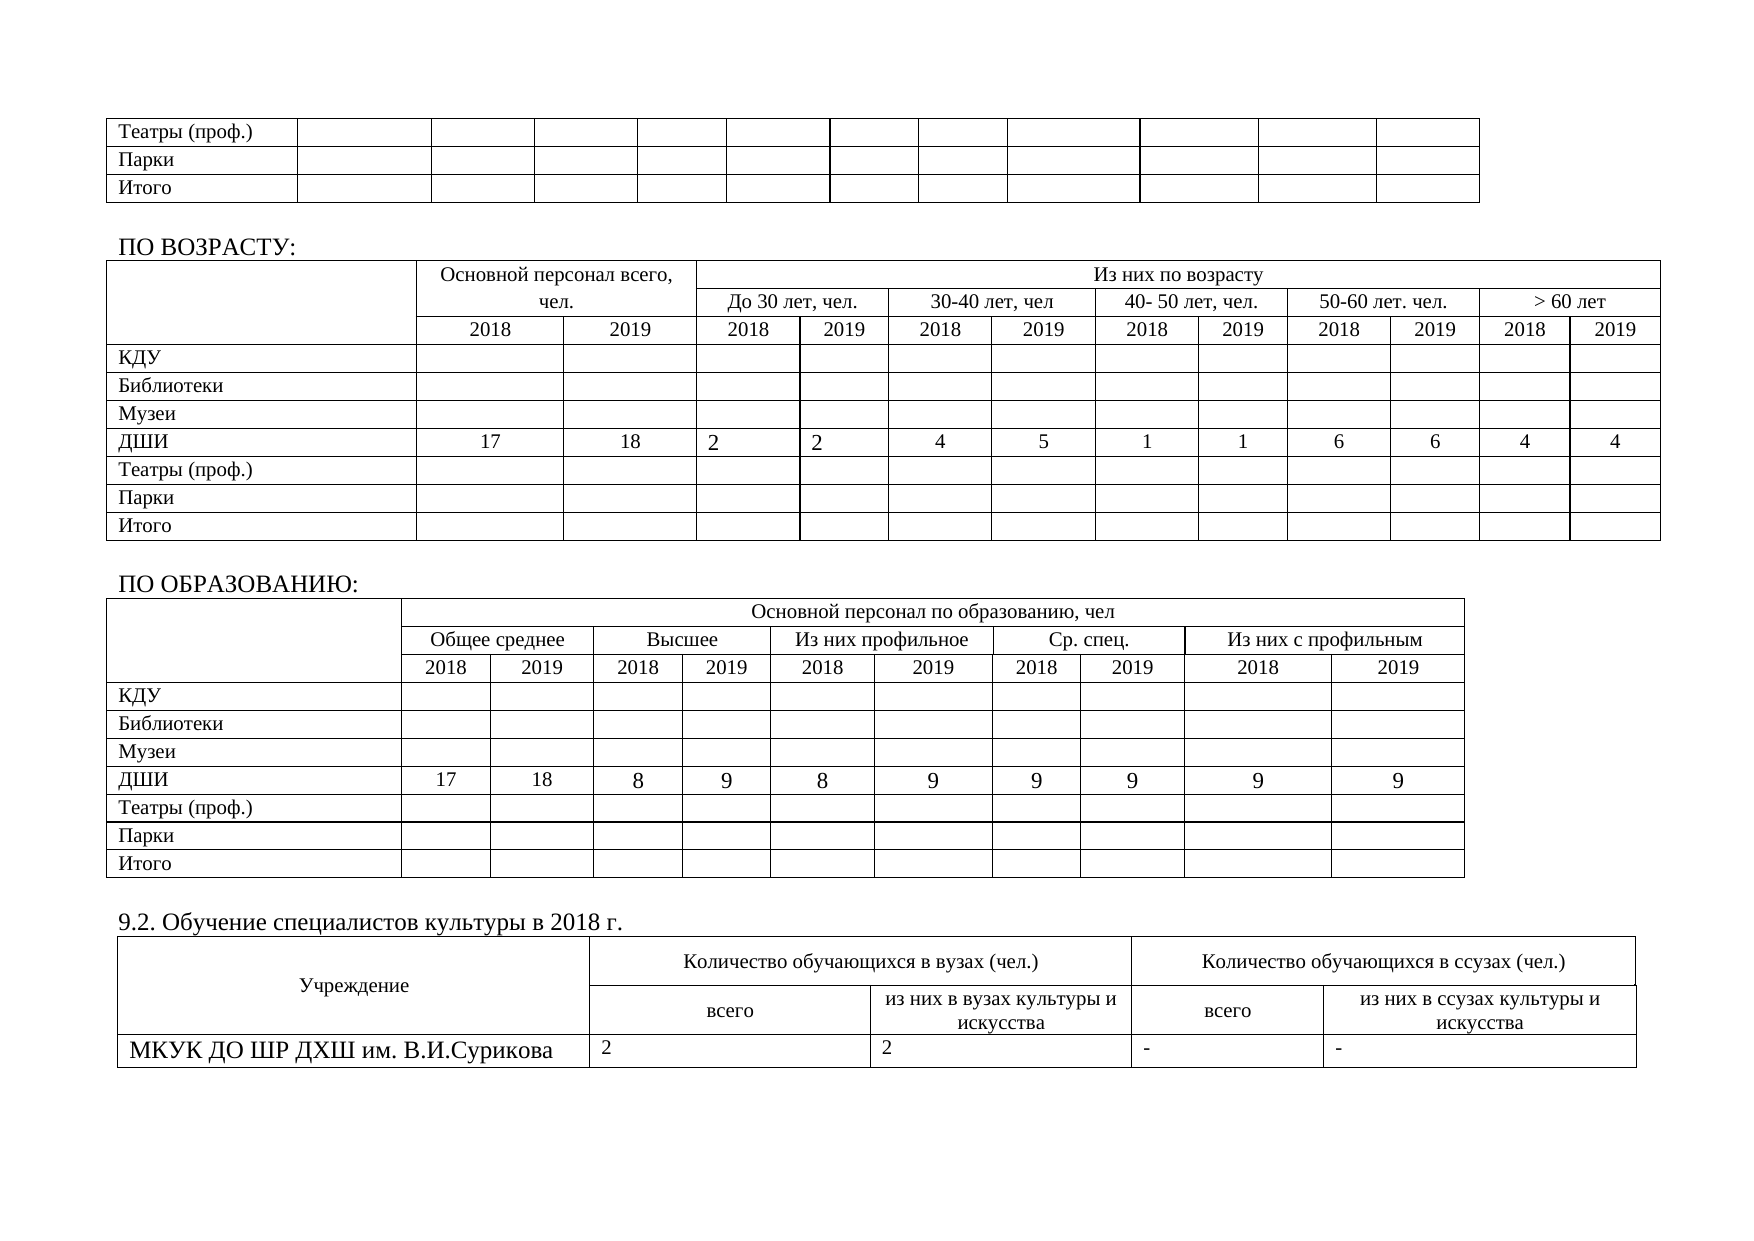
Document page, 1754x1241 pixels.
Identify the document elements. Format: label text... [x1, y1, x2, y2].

table_cell [831, 147, 918, 174]
table_cell всего [590, 986, 870, 1034]
table_cell Театры (проф.) [107, 457, 416, 484]
table_cell [417, 513, 563, 539]
table_cell [491, 711, 593, 738]
text ПО ОБРАЗОВАНИЮ: [118, 569, 1636, 598]
table_cell 2019 [683, 655, 770, 682]
table_cell [402, 823, 490, 849]
table_cell [1185, 795, 1331, 821]
table_cell [831, 119, 918, 146]
table_cell [1259, 175, 1376, 202]
table_cell [638, 147, 726, 174]
table_cell ДШИ [107, 429, 416, 456]
table_cell [594, 823, 682, 849]
table_cell [417, 457, 563, 484]
table_cell 1 [1199, 429, 1287, 456]
table_cell [491, 823, 593, 849]
table_cell 2 [801, 429, 888, 456]
table_cell [771, 711, 874, 738]
table_cell [1377, 147, 1479, 174]
table_cell [889, 401, 991, 428]
table_cell ДШИ [107, 767, 401, 793]
table_cell МКУК ДО ШР ДХШ им. В.И.Сурикова [118, 1035, 589, 1067]
table_cell [417, 485, 563, 512]
table_cell [1185, 711, 1331, 738]
table_cell [491, 850, 593, 877]
table_cell [771, 683, 874, 710]
table_header Количество обучающихся в ссузах (чел.) [1132, 937, 1635, 985]
table_cell [889, 485, 991, 512]
table_cell [831, 175, 918, 202]
table_cell [697, 485, 799, 512]
table_cell [402, 711, 490, 738]
table_cell [1185, 823, 1331, 849]
table_cell Театры (проф.) [107, 119, 297, 146]
table_cell 9 [1081, 767, 1184, 793]
table_cell [697, 457, 799, 484]
table_cell [491, 683, 593, 710]
table_cell 2019 [1199, 317, 1287, 344]
table_cell Музеи [107, 739, 401, 766]
table_cell всего [1132, 986, 1323, 1034]
table_cell 9 [1185, 767, 1331, 793]
table_cell [771, 739, 874, 766]
table_cell 2019 [491, 655, 593, 682]
table_cell 2 [590, 1035, 870, 1067]
table_cell 6 [1391, 429, 1479, 456]
table_cell [992, 513, 1095, 539]
table_cell [594, 683, 682, 710]
table_cell [1081, 683, 1184, 710]
table_cell Итого [107, 850, 401, 877]
table_cell 2 [697, 429, 799, 456]
table_cell 9 [1332, 767, 1464, 793]
table_cell [919, 119, 1007, 146]
table_cell Парки [107, 823, 401, 849]
table_cell [564, 401, 696, 428]
table_cell [875, 683, 992, 710]
table_cell - [1132, 1035, 1323, 1067]
table_cell 50-60 лет. чел. [1288, 289, 1479, 316]
table_cell [594, 850, 682, 877]
table_cell [298, 147, 431, 174]
table_cell [993, 739, 1080, 766]
table_cell [993, 795, 1080, 821]
table_cell Музеи [107, 401, 416, 428]
table_cell [683, 711, 770, 738]
table_cell 2018 [594, 655, 682, 682]
table_header Учреждение [118, 937, 589, 1034]
table_cell [1081, 823, 1184, 849]
table_cell [1008, 147, 1139, 174]
table_cell [1332, 711, 1464, 738]
table_cell [1571, 485, 1660, 512]
table_cell [564, 513, 696, 539]
table_cell [889, 345, 991, 372]
table_header Основной персонал всего, чел. [417, 261, 696, 316]
table_cell [889, 373, 991, 400]
table_cell [727, 175, 829, 202]
table_cell [1571, 373, 1660, 400]
table_cell 2018 [402, 655, 490, 682]
table_cell [1185, 850, 1331, 877]
table_cell [1288, 485, 1390, 512]
table_cell [683, 683, 770, 710]
table_cell [638, 175, 726, 202]
table_cell [801, 485, 888, 512]
text ПО ВОЗРАСТУ: [118, 232, 1636, 260]
table_cell Парки [107, 485, 416, 512]
table_cell > 60 лет [1480, 289, 1660, 316]
table_cell [875, 850, 992, 877]
table_cell 2018 [1480, 317, 1569, 344]
table_cell [801, 345, 888, 372]
table_cell 2018 [697, 317, 799, 344]
table_cell 2019 [1081, 655, 1184, 682]
table_cell [1185, 683, 1331, 710]
table_cell 17 [417, 429, 563, 456]
table_cell [875, 823, 992, 849]
table_cell КДУ [107, 683, 401, 710]
table_cell [1391, 401, 1479, 428]
table_cell 2018 [417, 317, 563, 344]
table_cell [801, 373, 888, 400]
table_cell 2019 [992, 317, 1095, 344]
table_cell [1081, 795, 1184, 821]
table_cell [417, 401, 563, 428]
table_cell 9 [993, 767, 1080, 793]
table_cell из них в ссузах культуры и искусства [1324, 986, 1636, 1034]
table_cell [993, 823, 1080, 849]
table_cell [298, 175, 431, 202]
table_cell [564, 457, 696, 484]
table_cell 2019 [564, 317, 696, 344]
table_cell [1081, 711, 1184, 738]
table_cell 2018 [1288, 317, 1390, 344]
table_cell [727, 147, 829, 174]
table_cell 8 [594, 767, 682, 793]
table_cell [417, 345, 563, 372]
table_cell [1096, 457, 1198, 484]
table_cell [1377, 119, 1479, 146]
table_cell [1571, 457, 1660, 484]
table_cell 6 [1288, 429, 1390, 456]
table_cell [1332, 823, 1464, 849]
table_cell 2019 [875, 655, 992, 682]
table_cell [992, 485, 1095, 512]
table_cell [1332, 739, 1464, 766]
table_cell [564, 373, 696, 400]
table_cell [1259, 119, 1376, 146]
table_cell 4 [1480, 429, 1569, 456]
table_cell 4 [1571, 429, 1660, 456]
table_cell [1185, 739, 1331, 766]
table_cell [1008, 119, 1139, 146]
table_cell из них в вузах культуры и искусства [871, 986, 1131, 1034]
table_cell [1199, 373, 1287, 400]
table_cell [993, 683, 1080, 710]
table_cell [1096, 373, 1198, 400]
table_cell [993, 850, 1080, 877]
table_cell - [1324, 1035, 1636, 1067]
table_cell [1008, 175, 1139, 202]
table_cell 17 [402, 767, 490, 793]
table_cell 2018 [1185, 655, 1331, 682]
table_header Из них по возрасту [697, 261, 1660, 288]
table_cell 1 [1096, 429, 1198, 456]
table_header [107, 261, 416, 344]
table_cell [683, 823, 770, 849]
table_cell [1141, 147, 1258, 174]
table_cell [491, 795, 593, 821]
table_cell [1288, 513, 1390, 539]
table_cell 2018 [1096, 317, 1198, 344]
table_cell [298, 119, 431, 146]
table_cell [683, 739, 770, 766]
table_cell [875, 795, 992, 821]
table_cell До 30 лет, чел. [697, 289, 888, 316]
table_cell Парки [107, 147, 297, 174]
table_cell [697, 345, 799, 372]
table_cell [432, 119, 534, 146]
table_cell Из них с профильным [1186, 627, 1464, 654]
table_cell 2018 [771, 655, 874, 682]
table_cell [535, 175, 637, 202]
table_cell 8 [771, 767, 874, 793]
table_cell 18 [491, 767, 593, 793]
table_cell [1288, 345, 1390, 372]
table_header [107, 599, 401, 682]
table_cell [1288, 457, 1390, 484]
table_cell [402, 850, 490, 877]
table_cell [1199, 401, 1287, 428]
table_cell [1480, 345, 1569, 372]
table_cell Итого [107, 175, 297, 202]
table_cell [1081, 739, 1184, 766]
table_cell [771, 823, 874, 849]
text 9.2. Обучение специалистов культуры в 2018 г. [118, 907, 1636, 936]
table_cell [594, 739, 682, 766]
table_cell 2 [871, 1035, 1131, 1067]
table_cell КДУ [107, 345, 416, 372]
table_cell [727, 119, 829, 146]
table_cell [992, 345, 1095, 372]
table_cell [993, 711, 1080, 738]
table_cell [697, 401, 799, 428]
table_cell 9 [875, 767, 992, 793]
table_cell [1199, 513, 1287, 539]
table_cell [889, 457, 991, 484]
table_cell [1199, 485, 1287, 512]
table_cell [1288, 373, 1390, 400]
table_cell [1391, 513, 1479, 539]
table_cell [683, 795, 770, 821]
table_cell 2019 [801, 317, 888, 344]
table_cell [875, 711, 992, 738]
table_cell [417, 373, 563, 400]
table_cell [638, 119, 726, 146]
table_cell [992, 401, 1095, 428]
table_cell [697, 373, 799, 400]
table_cell [889, 513, 991, 539]
table_cell [402, 795, 490, 821]
table_cell Ср. спец. [994, 627, 1184, 654]
table_cell [875, 739, 992, 766]
table_cell 40- 50 лет, чел. [1096, 289, 1287, 316]
table_cell [992, 373, 1095, 400]
table_cell [801, 401, 888, 428]
table_cell [1391, 373, 1479, 400]
table_cell [564, 345, 696, 372]
table_cell [1571, 401, 1660, 428]
table_cell [697, 513, 799, 539]
table_cell [594, 711, 682, 738]
table_cell 5 [992, 429, 1095, 456]
table_cell [432, 147, 534, 174]
table_cell [801, 457, 888, 484]
table_cell [801, 513, 888, 539]
table_cell [402, 739, 490, 766]
table_cell [1571, 345, 1660, 372]
table_cell [1480, 513, 1569, 539]
table_cell [1199, 457, 1287, 484]
table_cell [1480, 401, 1569, 428]
table_cell [402, 683, 490, 710]
table_cell [992, 457, 1095, 484]
table_cell [594, 795, 682, 821]
table_cell Библиотеки [107, 711, 401, 738]
table_cell [1571, 513, 1660, 539]
table_header Количество обучающихся в вузах (чел.) [590, 937, 1131, 985]
table_cell [1480, 457, 1569, 484]
table_cell [535, 119, 637, 146]
table_cell [1259, 147, 1376, 174]
table_cell [535, 147, 637, 174]
table_cell [1332, 683, 1464, 710]
table_cell [771, 850, 874, 877]
table_cell 2019 [1571, 317, 1660, 344]
table_cell [1332, 795, 1464, 821]
table_cell [1391, 485, 1479, 512]
table_cell 2019 [1391, 317, 1479, 344]
table_cell 30-40 лет, чел [889, 289, 1095, 316]
table_cell [1480, 373, 1569, 400]
table_cell [1391, 345, 1479, 372]
table_cell Библиотеки [107, 373, 416, 400]
table_cell Общее среднее [402, 627, 593, 654]
table_cell [564, 485, 696, 512]
table_cell Театры (проф.) [107, 795, 401, 821]
table_cell [771, 795, 874, 821]
table_cell [1096, 401, 1198, 428]
table_cell 2019 [1332, 655, 1464, 682]
table_cell 2018 [993, 655, 1080, 682]
table_cell [432, 175, 534, 202]
table_cell [1096, 345, 1198, 372]
table_cell Из них профильное [771, 627, 993, 654]
table_cell [1199, 345, 1287, 372]
table_cell [1141, 175, 1258, 202]
table_cell [1480, 485, 1569, 512]
table_cell Высшее [594, 627, 770, 654]
table_cell [1288, 401, 1390, 428]
table_cell 4 [889, 429, 991, 456]
table_cell 18 [564, 429, 696, 456]
table_cell [919, 147, 1007, 174]
table_cell [683, 850, 770, 877]
table_cell [1377, 175, 1479, 202]
table_cell [1096, 485, 1198, 512]
table_cell [1332, 850, 1464, 877]
table_cell [1081, 850, 1184, 877]
table_cell 2018 [889, 317, 991, 344]
table_cell [1141, 119, 1258, 146]
table_header Основной персонал по образованию, чел [402, 599, 1464, 626]
table_cell [919, 175, 1007, 202]
table_cell [1096, 513, 1198, 539]
table_cell Итого [107, 513, 416, 539]
table_cell [491, 739, 593, 766]
table_cell [1391, 457, 1479, 484]
table_cell 9 [683, 767, 770, 793]
